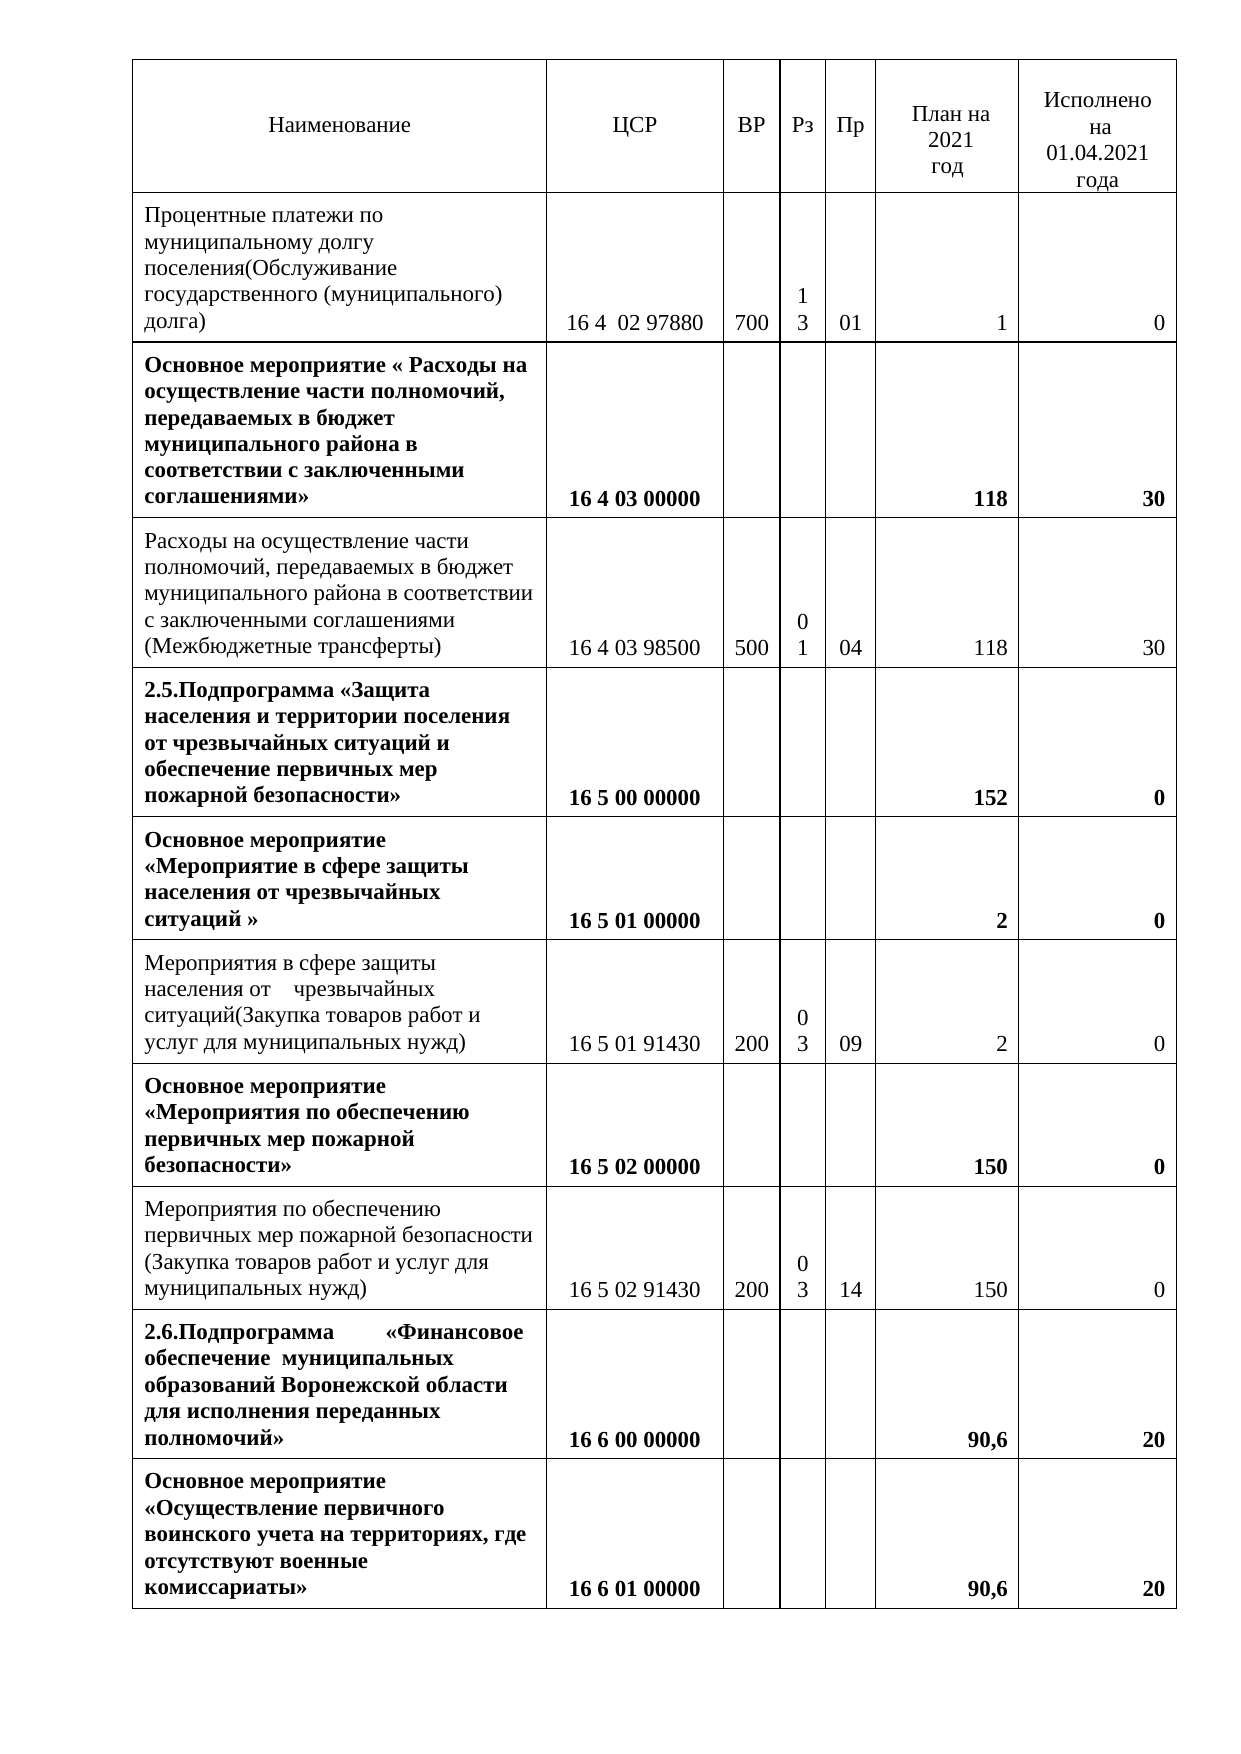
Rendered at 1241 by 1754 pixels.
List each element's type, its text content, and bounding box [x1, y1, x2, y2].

table_cell 700 [724, 193, 779, 341]
table_cell 16 6 01 00000 [547, 1459, 723, 1608]
table_cell 2.6.Подпрограмма «Финансовое обеспечение муниципальных образований Воронежской области для исполнения переданных полномочий» [133, 1310, 546, 1458]
table_cell 16 4 02 97880 [547, 193, 723, 341]
table_cell 200 [724, 1187, 779, 1309]
table_cell 2 [876, 940, 1018, 1062]
table_cell Мероприятия в сфере защиты населения от чрезвычайных ситуаций(Закупка товаров работ и услуг для муниципальных нужд) [133, 940, 546, 1062]
table_cell 16 5 01 91430 [547, 940, 723, 1062]
table_cell [724, 1459, 779, 1608]
table_cell Мероприятия по обеспечению первичных мер пожарной безопасности (Закупка товаров работ и услуг для муниципальных нужд) [133, 1187, 546, 1309]
table_cell [781, 817, 825, 939]
table_cell 150 [876, 1187, 1018, 1309]
table_cell 30 [1019, 518, 1176, 667]
table_cell 0 [1019, 1187, 1176, 1309]
table_cell [781, 343, 825, 517]
table_cell [826, 1064, 875, 1186]
table_cell [781, 1064, 825, 1186]
table_cell Основное мероприятие « Расходы на осуществление части полномочий, передаваемых в бюджет муниципального района в соответствии с заключенными соглашениями» [133, 343, 546, 517]
table_cell 16 4 03 00000 [547, 343, 723, 517]
table_cell 152 [876, 668, 1018, 816]
table_cell 14 [826, 1187, 875, 1309]
table_cell 0 [1019, 668, 1176, 816]
table_cell 500 [724, 518, 779, 667]
table_cell Расходы на осуществление части полномочий, передаваемых в бюджет муниципального района в соответствии с заключенными соглашениями (Межбюджетные трансферты) [133, 518, 546, 667]
table_cell 30 [1019, 343, 1176, 517]
table_cell [724, 817, 779, 939]
table_cell Основное мероприятие «Осуществление первичного воинского учета на территориях, где отсутствуют военные комиссариаты» [133, 1459, 546, 1608]
table_cell Основное мероприятие «Мероприятия по обеспечению первичных мер пожарной безопасности» [133, 1064, 546, 1186]
table_cell [724, 343, 779, 517]
table_cell [781, 1459, 825, 1608]
table_cell 150 [876, 1064, 1018, 1186]
table_cell [724, 1310, 779, 1458]
table_header Пр [826, 60, 875, 192]
table_cell [826, 343, 875, 517]
table_cell 16 5 02 00000 [547, 1064, 723, 1186]
table_cell 09 [826, 940, 875, 1062]
table_cell 2 [876, 817, 1018, 939]
table_cell 200 [724, 940, 779, 1062]
table_cell 16 5 02 91430 [547, 1187, 723, 1309]
table_cell 01 [826, 193, 875, 341]
table_cell 03 [781, 1187, 825, 1309]
table_cell Процентные платежи по муниципальному долгу поселения(Обслуживание государственного (муниципального) долга) [133, 193, 546, 341]
table_cell 0 [1019, 940, 1176, 1062]
table_header ЦСР [547, 60, 723, 192]
table_header Исполнено на 01.04.2021 года [1019, 60, 1176, 192]
table_cell 1 [876, 193, 1018, 341]
table_cell 13 [781, 193, 825, 341]
table_cell 90,6 [876, 1459, 1018, 1608]
table_cell 20 [1019, 1459, 1176, 1608]
table_cell 16 6 00 00000 [547, 1310, 723, 1458]
table_cell Основное мероприятие «Мероприятие в сфере защиты населения от чрезвычайных ситуаций » [133, 817, 546, 939]
table_cell 0 [1019, 817, 1176, 939]
table_cell [724, 1064, 779, 1186]
table_cell [781, 1310, 825, 1458]
table_header ВР [724, 60, 779, 192]
table_cell 90,6 [876, 1310, 1018, 1458]
table_cell 0 [1019, 193, 1176, 341]
table_cell 118 [876, 518, 1018, 667]
table_cell 0 [1019, 1064, 1176, 1186]
table_cell 01 [781, 518, 825, 667]
table_cell 04 [826, 518, 875, 667]
table_cell 20 [1019, 1310, 1176, 1458]
table_cell [724, 668, 779, 816]
table_cell 16 5 00 00000 [547, 668, 723, 816]
table_cell [826, 1459, 875, 1608]
table_header Наименование [133, 60, 546, 192]
table_header План на 2021 год [876, 60, 1018, 192]
table_cell 16 5 01 00000 [547, 817, 723, 939]
table_cell 2.5.Подпрограмма «Защита населения и территории поселения от чрезвычайных ситуаций и обеспечение первичных мер пожарной безопасности» [133, 668, 546, 816]
table_cell [826, 1310, 875, 1458]
table_cell 118 [876, 343, 1018, 517]
table_cell 16 4 03 98500 [547, 518, 723, 667]
table_cell 03 [781, 940, 825, 1062]
table_cell [826, 668, 875, 816]
table_cell [781, 668, 825, 816]
table_cell [826, 817, 875, 939]
table_header Рз [781, 60, 825, 192]
